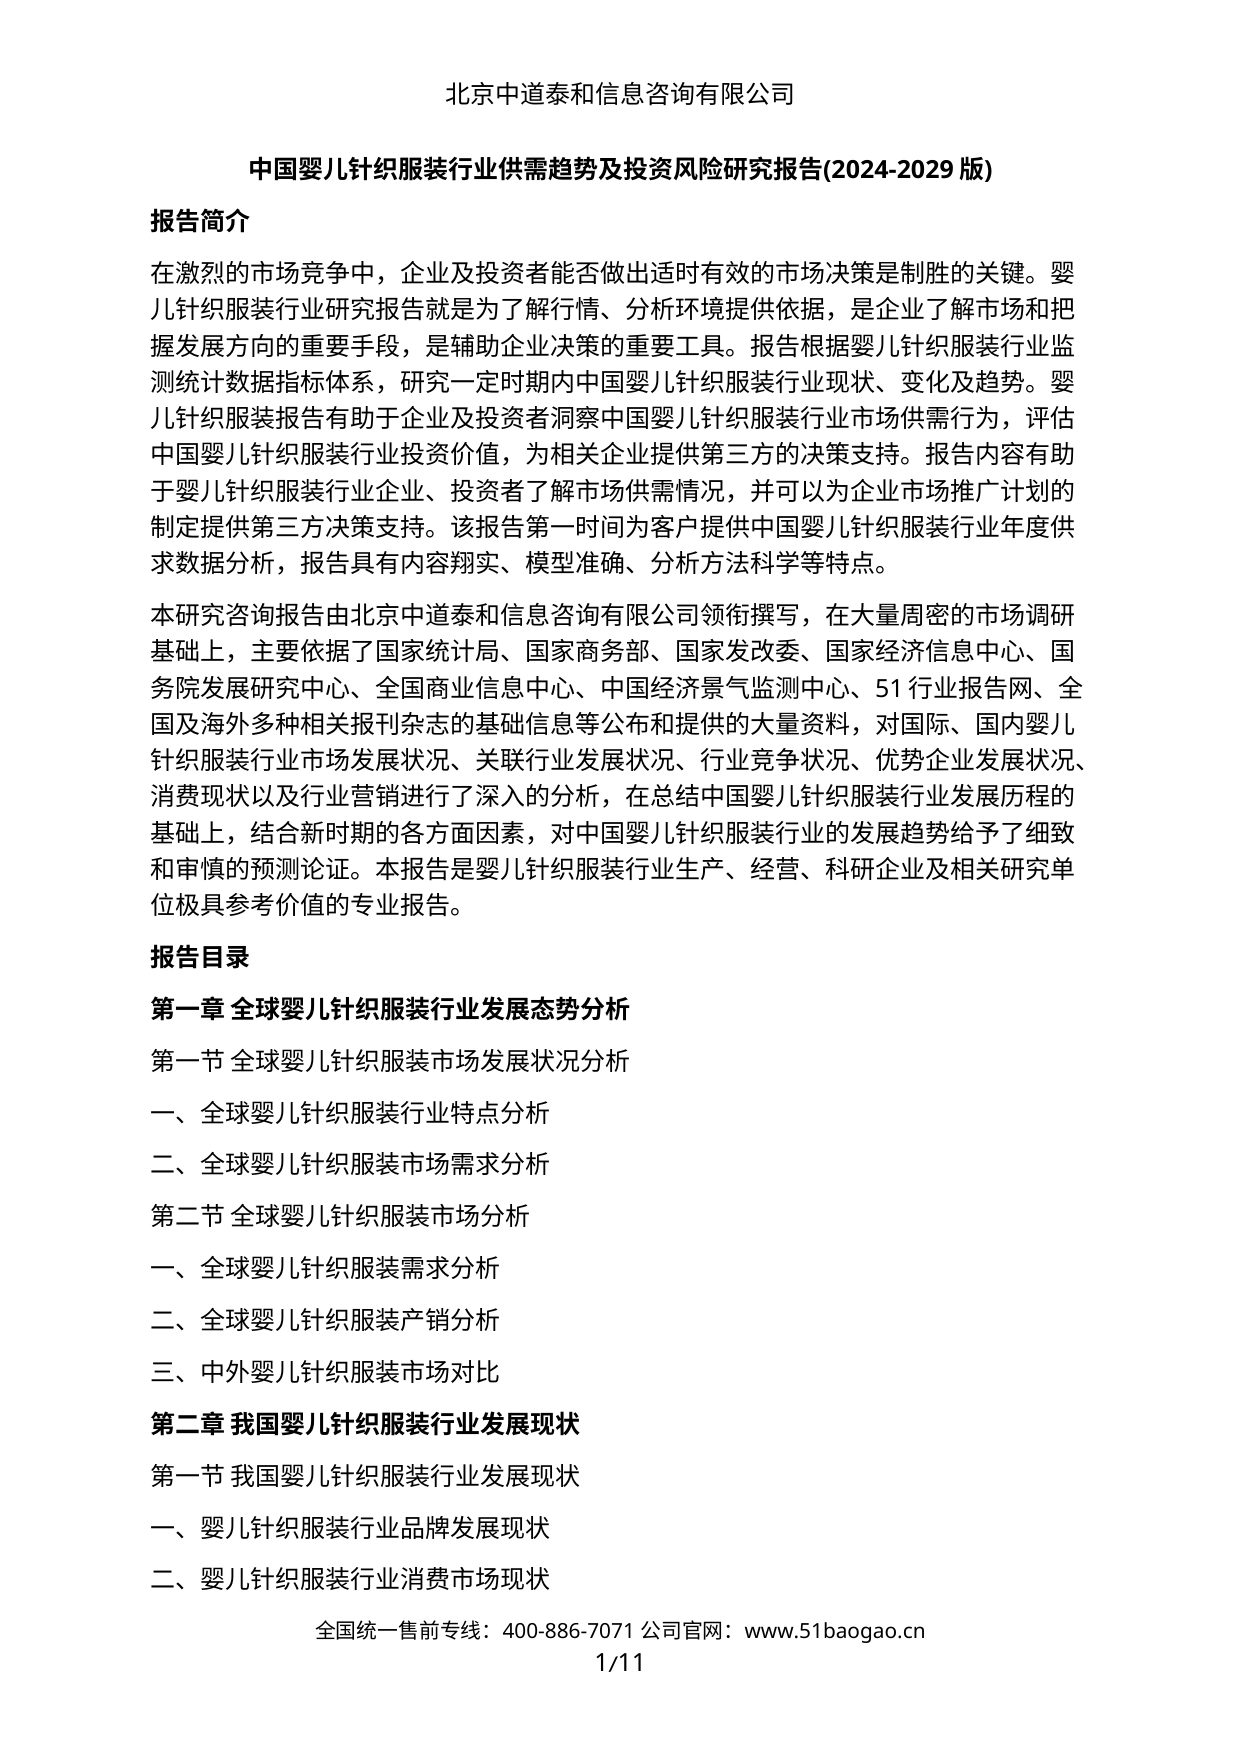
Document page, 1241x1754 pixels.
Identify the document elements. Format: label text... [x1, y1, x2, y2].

text 在激烈的市场竞争中，企业及投资者能否做出适时有效的市场决策是制胜的关键。婴儿针织服装行业研究报告就是为了解行情、分析环境提供依据，是企业了解市场和把握发展方向的重要手段，是辅助企业决策的重要工具。报告根据婴儿针织服装行业监测统计数据指标体系，研究一定时期内中国婴儿针织服装行业现状、变化及趋势。婴儿针织服装报告有助于企业及投资者洞察中国婴儿针织服装行业市场供需行为，评估中国婴儿针织服装行业投资价值，为相关企业提供第三方的决策支持。报告内容有助于婴儿针织服装行业企业、投资者了解市场供需情况，并可以为企业市场推广计划的制定提供第三方决策支持。该报告第一时间为客户提供中国婴儿针织服装行业年度供求数据分析，报告具有内容翔实、模型准确、分析方法科学等特点。 [150, 254, 1090, 580]
text 二、全球婴儿针织服装产销分析 [150, 1301, 1090, 1337]
text 第一节 全球婴儿针织服装市场发展状况分析 [150, 1041, 1090, 1077]
text 一、全球婴儿针织服装需求分析 [150, 1249, 1090, 1285]
text 报告简介 [150, 202, 1090, 238]
text 中国婴儿针织服装行业供需趋势及投资风险研究报告(2024-2029版) [150, 150, 1090, 186]
text 二、婴儿针织服装行业消费市场现状 [150, 1560, 1090, 1596]
text 一、婴儿针织服装行业品牌发展现状 [150, 1508, 1090, 1544]
text 第一章 全球婴儿针织服装行业发展态势分析 [150, 989, 1090, 1026]
text 第二章 我国婴儿针织服装行业发展现状 [150, 1404, 1090, 1441]
text 二、全球婴儿针织服装市场需求分析 [150, 1145, 1090, 1181]
text 报告目录 [150, 937, 1090, 974]
text 本研究咨询报告由北京中道泰和信息咨询有限公司领衔撰写，在大量周密的市场调研基础上，主要依据了国家统计局、国家商务部、国家发改委、国家经济信息中心、国务院发展研究中心、全国商业信息中心、中国经济景气监测中心、51行业报告网、全国及海外多种相关报刊杂志的基础信息等公布和提供的大量资料，对国际、国内婴儿针织服装行业市场发展状况、关联行业发展状况、行业竞争状况、优势企业发展状况、消费现状以及行业营销进行了深入的分析，在总结中国婴儿针织服装行业发展历程的基础上，结合新时期的各方面因素，对中国婴儿针织服装行业的发展趋势给予了细致和审慎的预测论证。本报告是婴儿针织服装行业生产、经营、科研企业及相关研究单位极具参考价值的专业报告。 [150, 596, 1090, 922]
text 三、中外婴儿针织服装市场对比 [150, 1352, 1090, 1389]
text 第一节 我国婴儿针织服装行业发展现状 [150, 1456, 1090, 1492]
text 一、全球婴儿针织服装行业特点分析 [150, 1093, 1090, 1129]
text 第二节 全球婴儿针织服装市场分析 [150, 1197, 1090, 1233]
